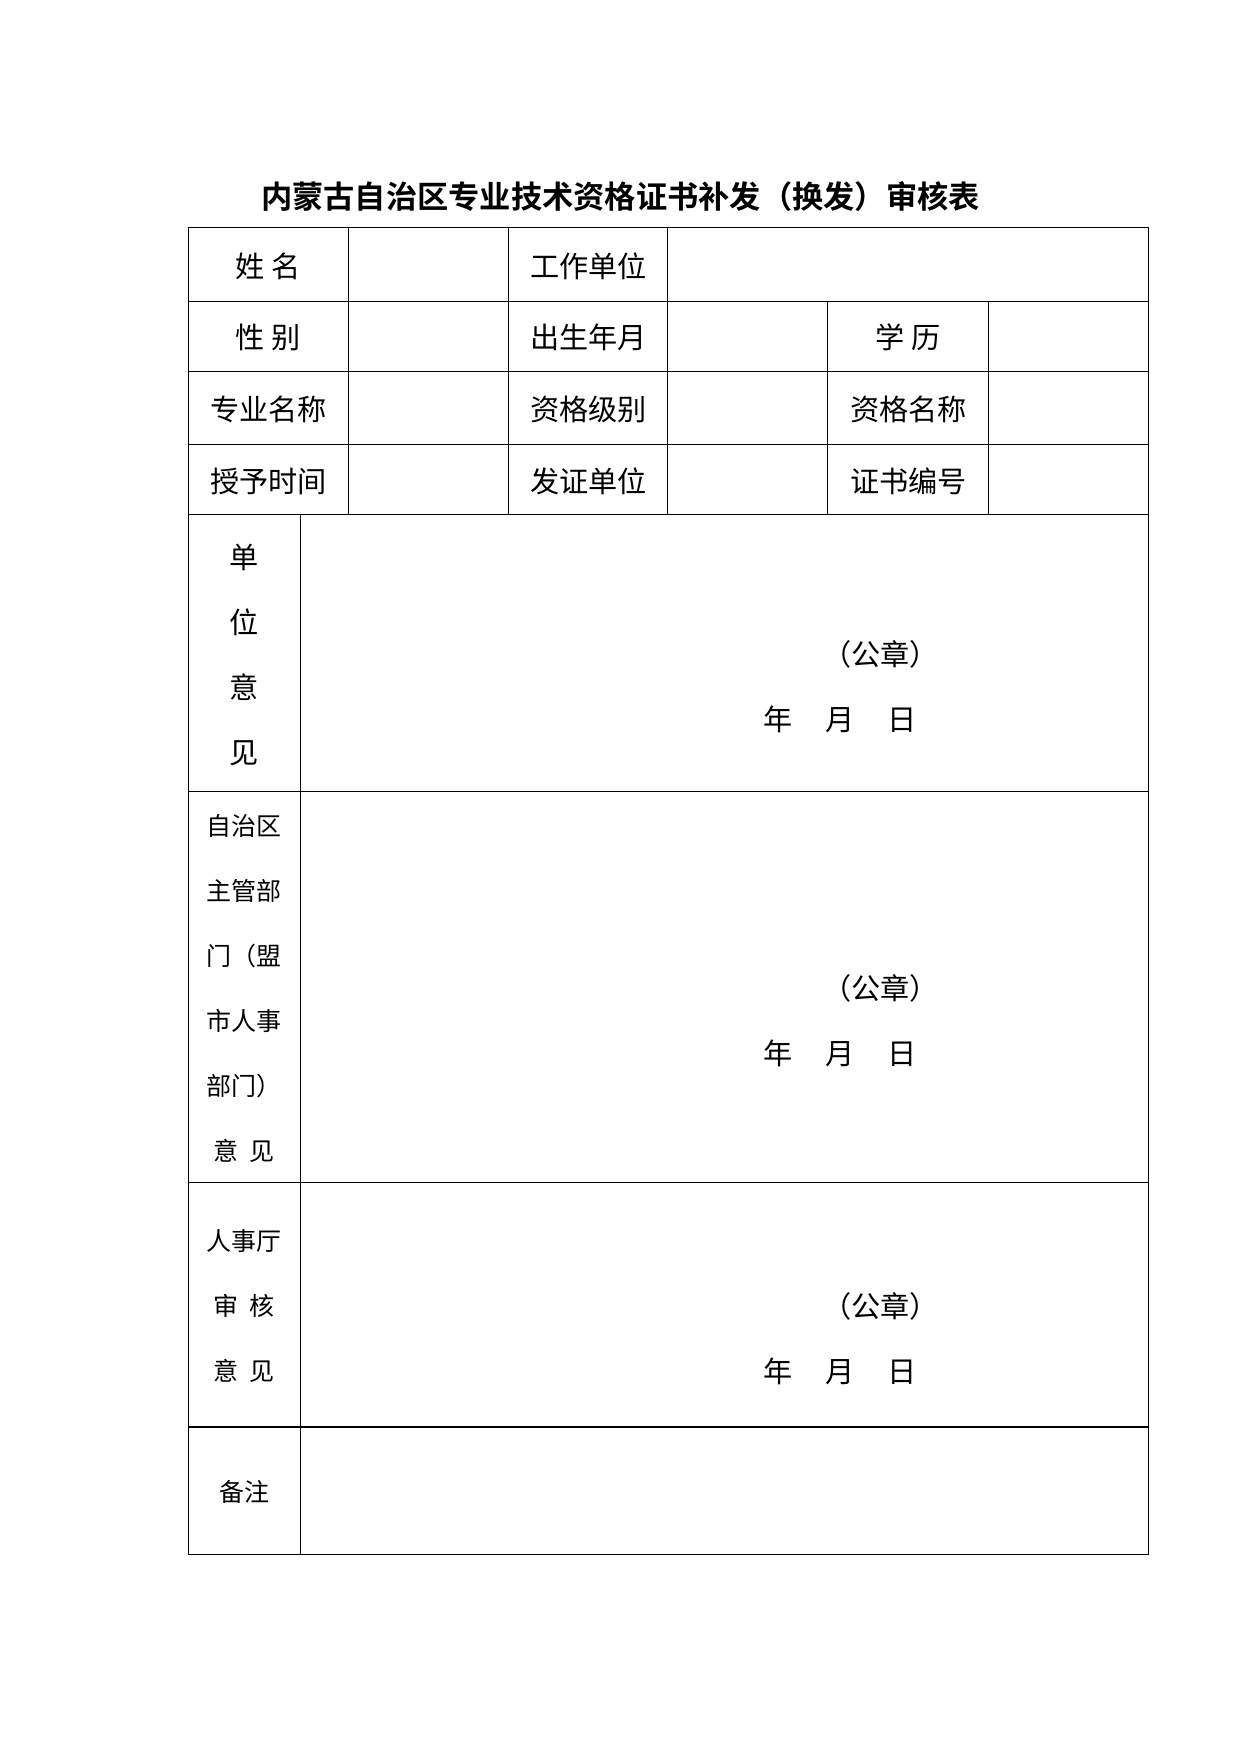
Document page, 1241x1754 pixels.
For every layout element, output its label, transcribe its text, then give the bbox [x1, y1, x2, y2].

table_cell （公章） 年 月 日 [301, 1183, 1148, 1426]
table_cell 单 位 意 见 [189, 515, 300, 791]
table_cell [349, 302, 508, 371]
table_cell 人事厅审 核 意 见 [189, 1183, 300, 1426]
table_cell 专业名称 [189, 372, 348, 444]
table_cell [989, 445, 1148, 514]
table_cell 性 别 [189, 302, 348, 371]
table_cell 自治区主管部门（盟市人事部门）意 见 [189, 792, 300, 1182]
table_cell [668, 302, 827, 371]
table_cell 授予时间 [189, 445, 348, 514]
table_cell [668, 445, 827, 514]
table_cell （公章） 年 月 日 [301, 792, 1148, 1182]
table_cell 发证单位 [509, 445, 667, 514]
table_cell [668, 372, 827, 444]
text 内蒙古自治区专业技术资格证书补发（换发）审核表 [187, 162, 1053, 227]
table_cell 资格级别 [509, 372, 667, 444]
table_cell （公章） 年 月 日 [301, 515, 1148, 791]
table_cell 学 历 [828, 302, 988, 371]
table_header [349, 228, 508, 301]
table_header 姓 名 [189, 228, 348, 301]
table_cell 证书编号 [828, 445, 988, 514]
table_cell 备注 [189, 1428, 300, 1554]
table_cell [349, 372, 508, 444]
table_header 工作单位 [509, 228, 667, 301]
table_cell 出生年月 [509, 302, 667, 371]
table_cell 资格名称 [828, 372, 988, 444]
table_cell [301, 1428, 1148, 1554]
table_cell [989, 372, 1148, 444]
table_header [668, 228, 1148, 301]
table_cell [349, 445, 508, 514]
table_cell [989, 302, 1148, 371]
